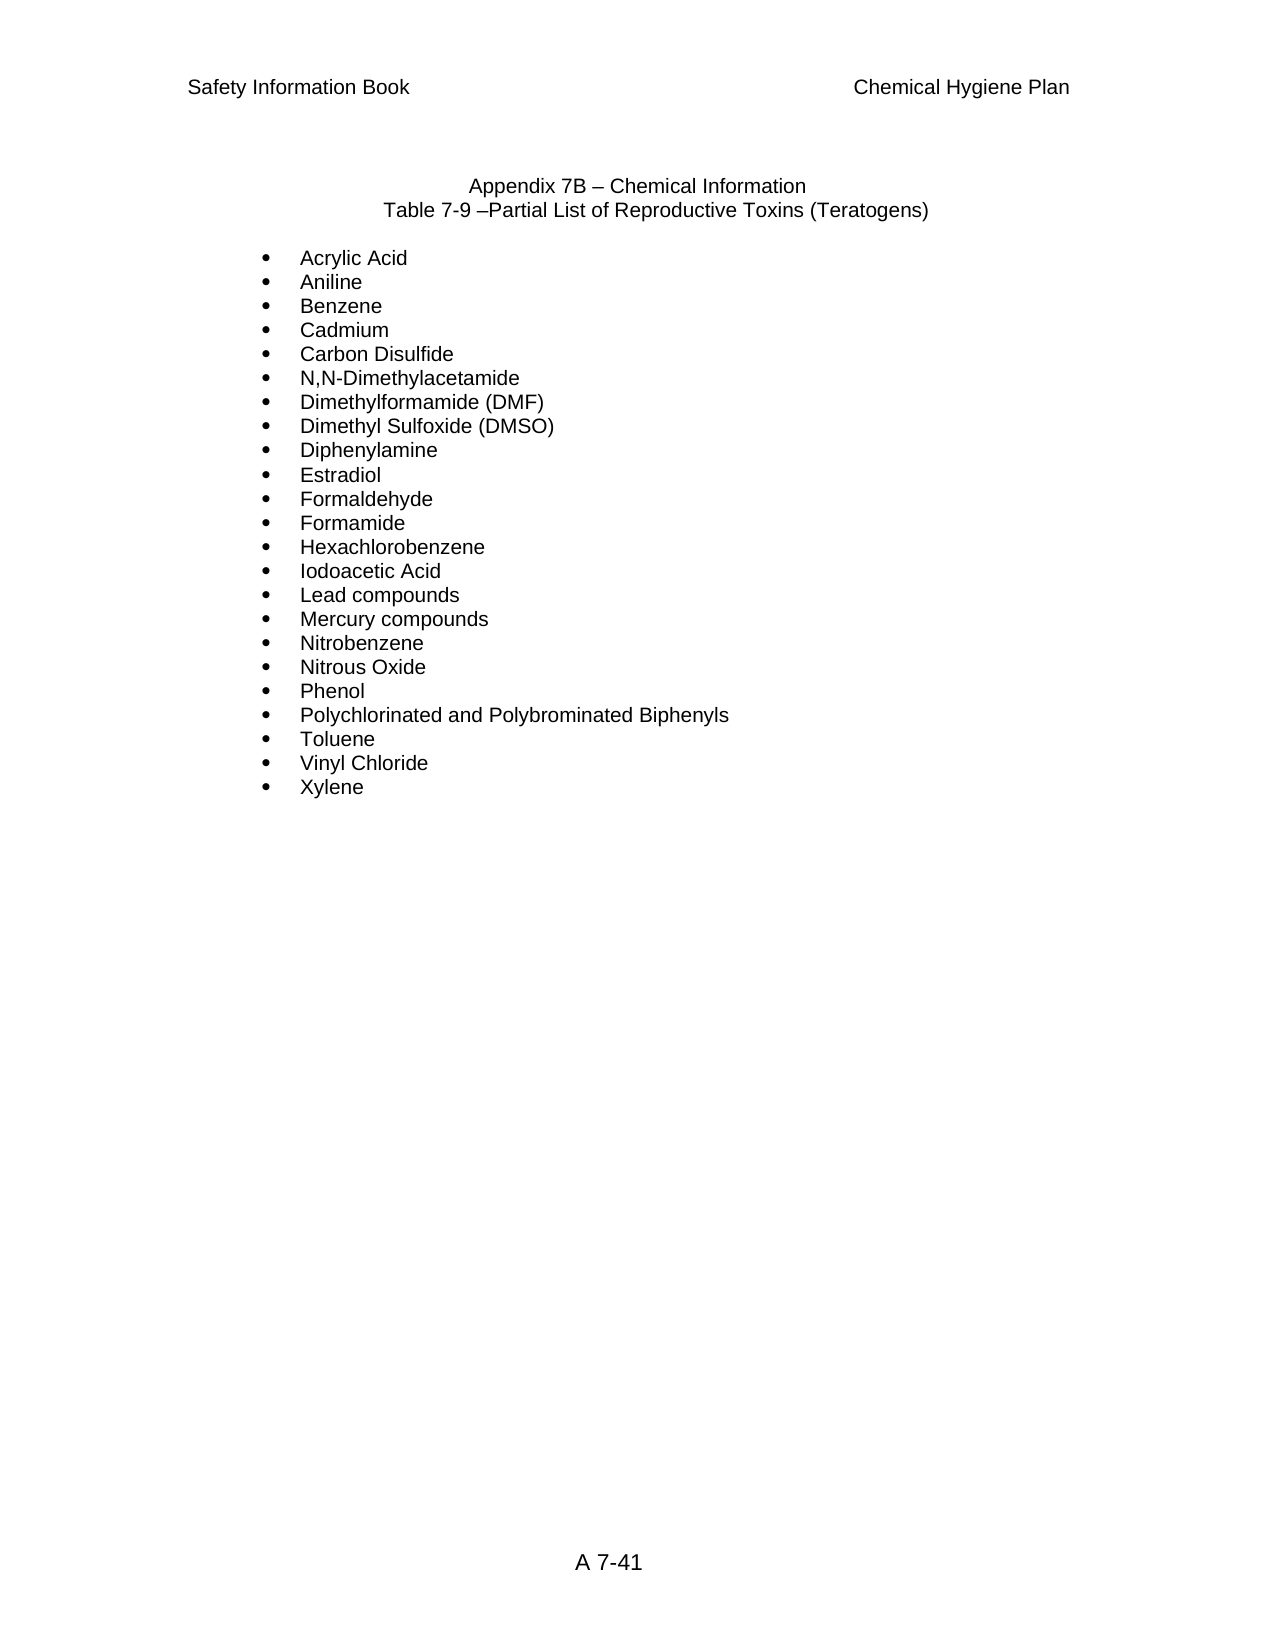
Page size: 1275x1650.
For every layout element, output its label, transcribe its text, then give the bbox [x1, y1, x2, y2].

list N,N-Dimethylacetamide [262, 366, 1087, 390]
list Vinyl Chloride [262, 751, 1087, 775]
list Xylene [262, 775, 1087, 799]
list Diphenylamine [262, 438, 1087, 462]
list Iodoacetic Acid [262, 559, 1087, 583]
list Nitrous Oxide [262, 655, 1087, 679]
list Phenol [262, 679, 1087, 703]
list Nitrobenzene [262, 631, 1087, 655]
list Dimethylformamide (DMF) [262, 390, 1087, 414]
list Aniline [262, 270, 1087, 294]
list Toluene [262, 727, 1087, 751]
list Formamide [262, 511, 1087, 534]
list Hexachlorobenzene [262, 534, 1087, 559]
list Dimethyl Sulfoxide (DMSO) [262, 414, 1087, 438]
list Estradiol [262, 462, 1087, 486]
list Benzene [262, 294, 1087, 318]
text Table 7-9 –Partial List of Reproductive Toxins (Teratogens) [225, 198, 1087, 222]
list Mercury compounds [262, 607, 1087, 631]
list Polychlorinated and Polybrominated Biphenyls [262, 703, 1087, 727]
list Acrylic Acid [262, 246, 1087, 270]
list Formaldehyde [262, 486, 1087, 511]
list Lead compounds [262, 583, 1087, 607]
list Cadmium [262, 318, 1087, 342]
list Carbon Disulfide [262, 342, 1087, 366]
text Appendix 7B – Chemical Information [187, 174, 1087, 198]
